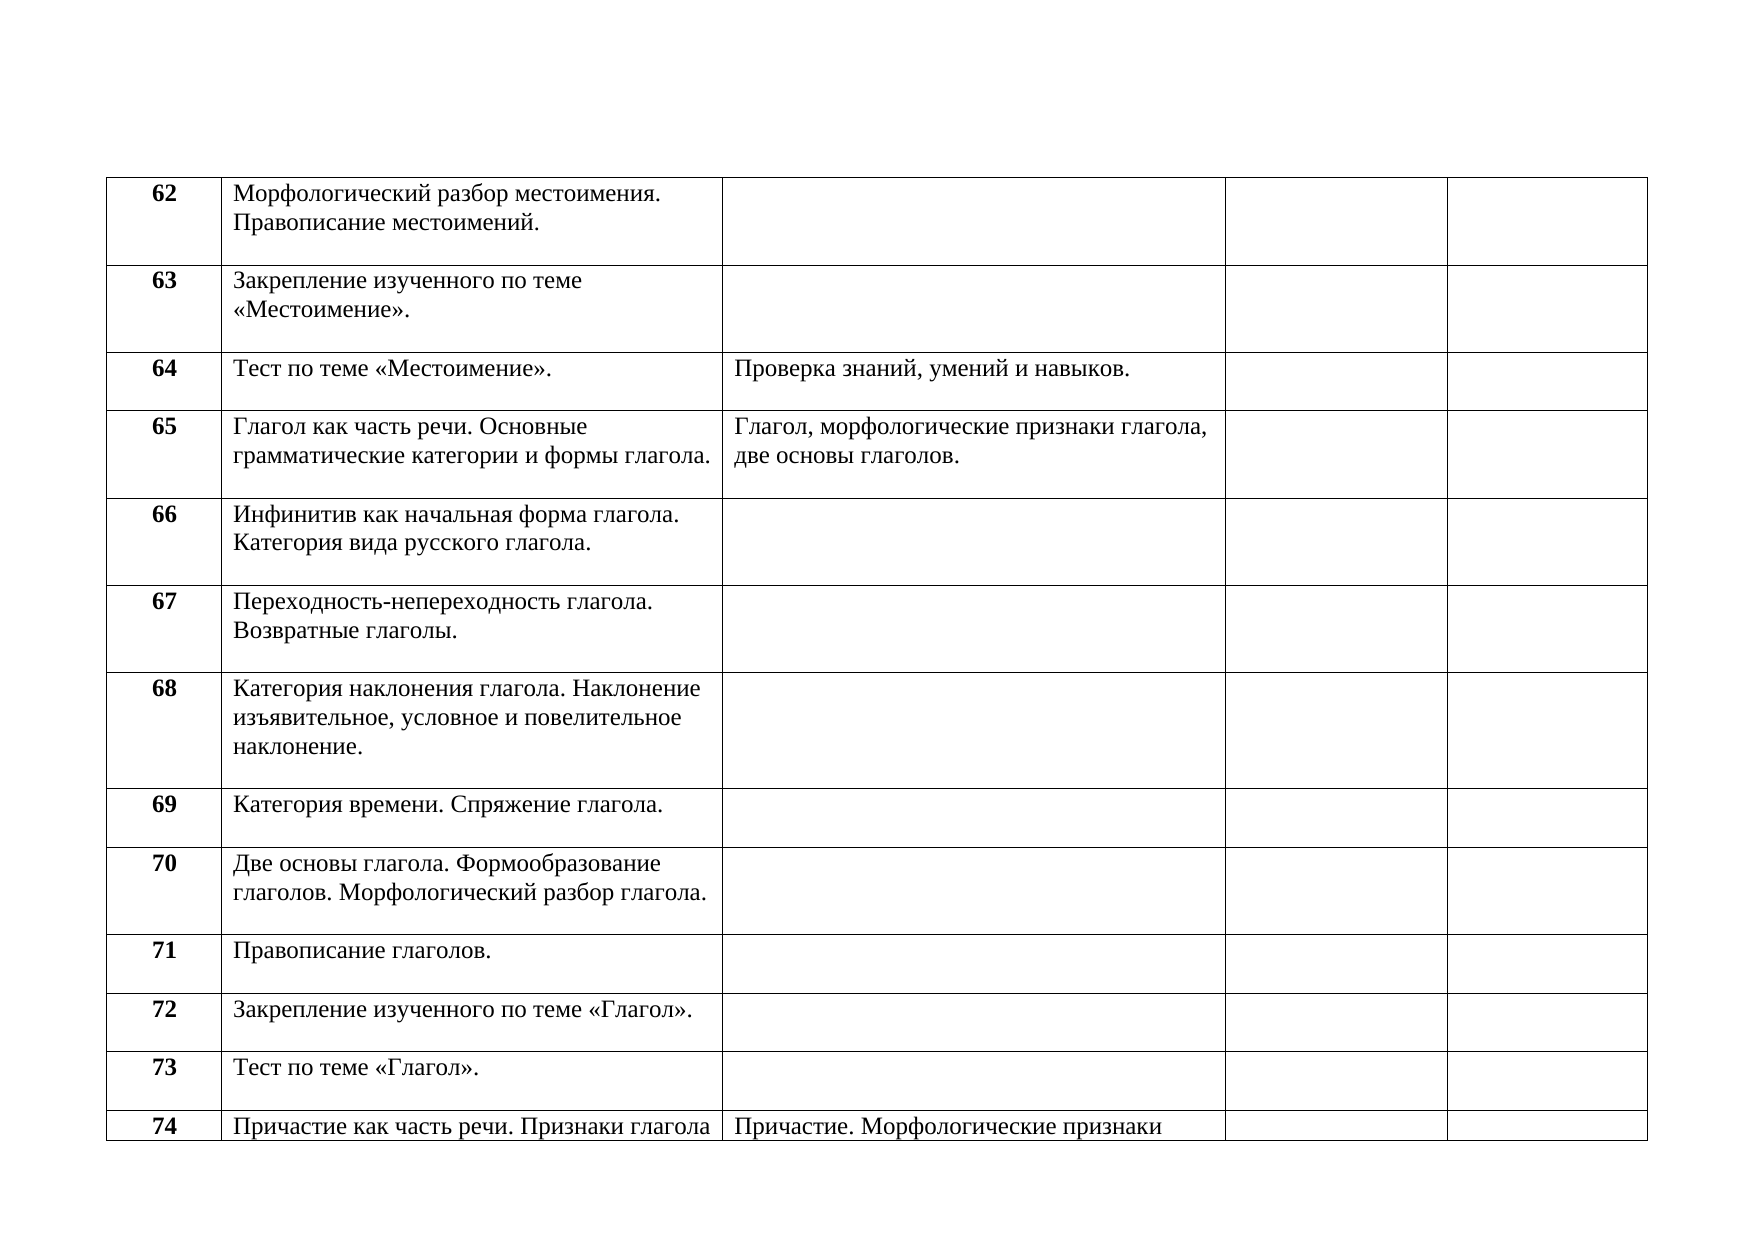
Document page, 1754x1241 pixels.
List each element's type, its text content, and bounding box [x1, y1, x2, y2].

table_cell [1448, 1111, 1647, 1139]
table_cell [1448, 586, 1647, 672]
table_cell [1448, 266, 1647, 352]
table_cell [723, 1111, 1225, 1139]
table_cell [1226, 848, 1447, 934]
table_cell 66 [107, 499, 221, 585]
table_cell [1448, 789, 1647, 847]
table_cell Две основы глагола. Формообразование глаголов. Морфологический разбор глагола. [222, 848, 722, 934]
table_cell [1226, 935, 1447, 993]
table_cell 71 [107, 935, 221, 993]
table_cell 73 [107, 1052, 221, 1110]
table_cell [1226, 178, 1447, 264]
table_cell Инфинитив как начальная форма глагола. Категория вида русского глагола. [222, 499, 722, 585]
table_cell 67 [107, 586, 221, 672]
table_cell [1448, 673, 1647, 788]
table_cell [723, 586, 1225, 672]
table_cell [1448, 1052, 1647, 1110]
table_cell 72 [107, 994, 221, 1051]
table_cell 70 [107, 848, 221, 934]
table_cell Закрепление изученного по теме «Глагол». [222, 994, 722, 1051]
table_cell [1226, 673, 1447, 788]
table_cell [1448, 499, 1647, 585]
table_cell [723, 266, 1225, 352]
table_cell [723, 848, 1225, 934]
table_cell 69 [107, 789, 221, 847]
table_cell [1448, 994, 1647, 1051]
table_cell [1226, 1111, 1447, 1139]
table_cell [1226, 586, 1447, 672]
table_cell Проверка знаний, умений и навыков. [723, 353, 1225, 410]
table_cell Глагол как часть речи. Основные грамматические категории и формы глагола. [222, 411, 722, 498]
table_cell Тест по теме «Глагол». [222, 1052, 722, 1110]
table_cell Категория наклонения глагола. Наклонение изъявительное, условное и повелительное наклонение. [222, 673, 722, 788]
table_cell Морфологический разбор местоимения. Правописание местоимений. [222, 178, 722, 264]
table_cell [723, 935, 1225, 993]
table_cell 65 [107, 411, 221, 498]
table_cell 62 [107, 178, 221, 264]
table_cell Тест по теме «Местоимение». [222, 353, 722, 410]
table_cell Категория времени. Спряжение глагола. [222, 789, 722, 847]
table_cell [1226, 353, 1447, 410]
table_cell [1226, 499, 1447, 585]
table_cell [1226, 1052, 1447, 1110]
table_cell [1448, 935, 1647, 993]
table_cell [723, 673, 1225, 788]
table_cell [1448, 178, 1647, 264]
table_cell [1448, 848, 1647, 934]
table_cell [723, 1052, 1225, 1110]
table_cell [723, 994, 1225, 1051]
table_cell [1448, 353, 1647, 410]
table_cell Закрепление изученного по теме «Местоимение». [222, 266, 722, 352]
table_cell 68 [107, 673, 221, 788]
table_cell 74 [107, 1111, 221, 1139]
table_cell 63 [107, 266, 221, 352]
table_cell [1226, 994, 1447, 1051]
table_cell [723, 499, 1225, 585]
table_cell [1226, 266, 1447, 352]
table_cell [1226, 789, 1447, 847]
table_cell 64 [107, 353, 221, 410]
table_cell [1226, 411, 1447, 498]
table_cell Правописание глаголов. [222, 935, 722, 993]
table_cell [222, 1111, 722, 1139]
table_cell [1448, 411, 1647, 498]
table_cell [723, 178, 1225, 264]
table_cell Глагол, морфологические признаки глагола, две основы глаголов. [723, 411, 1225, 498]
table_cell [723, 789, 1225, 847]
table_cell Переходность-непереходность глагола. Возвратные глаголы. [222, 586, 722, 672]
